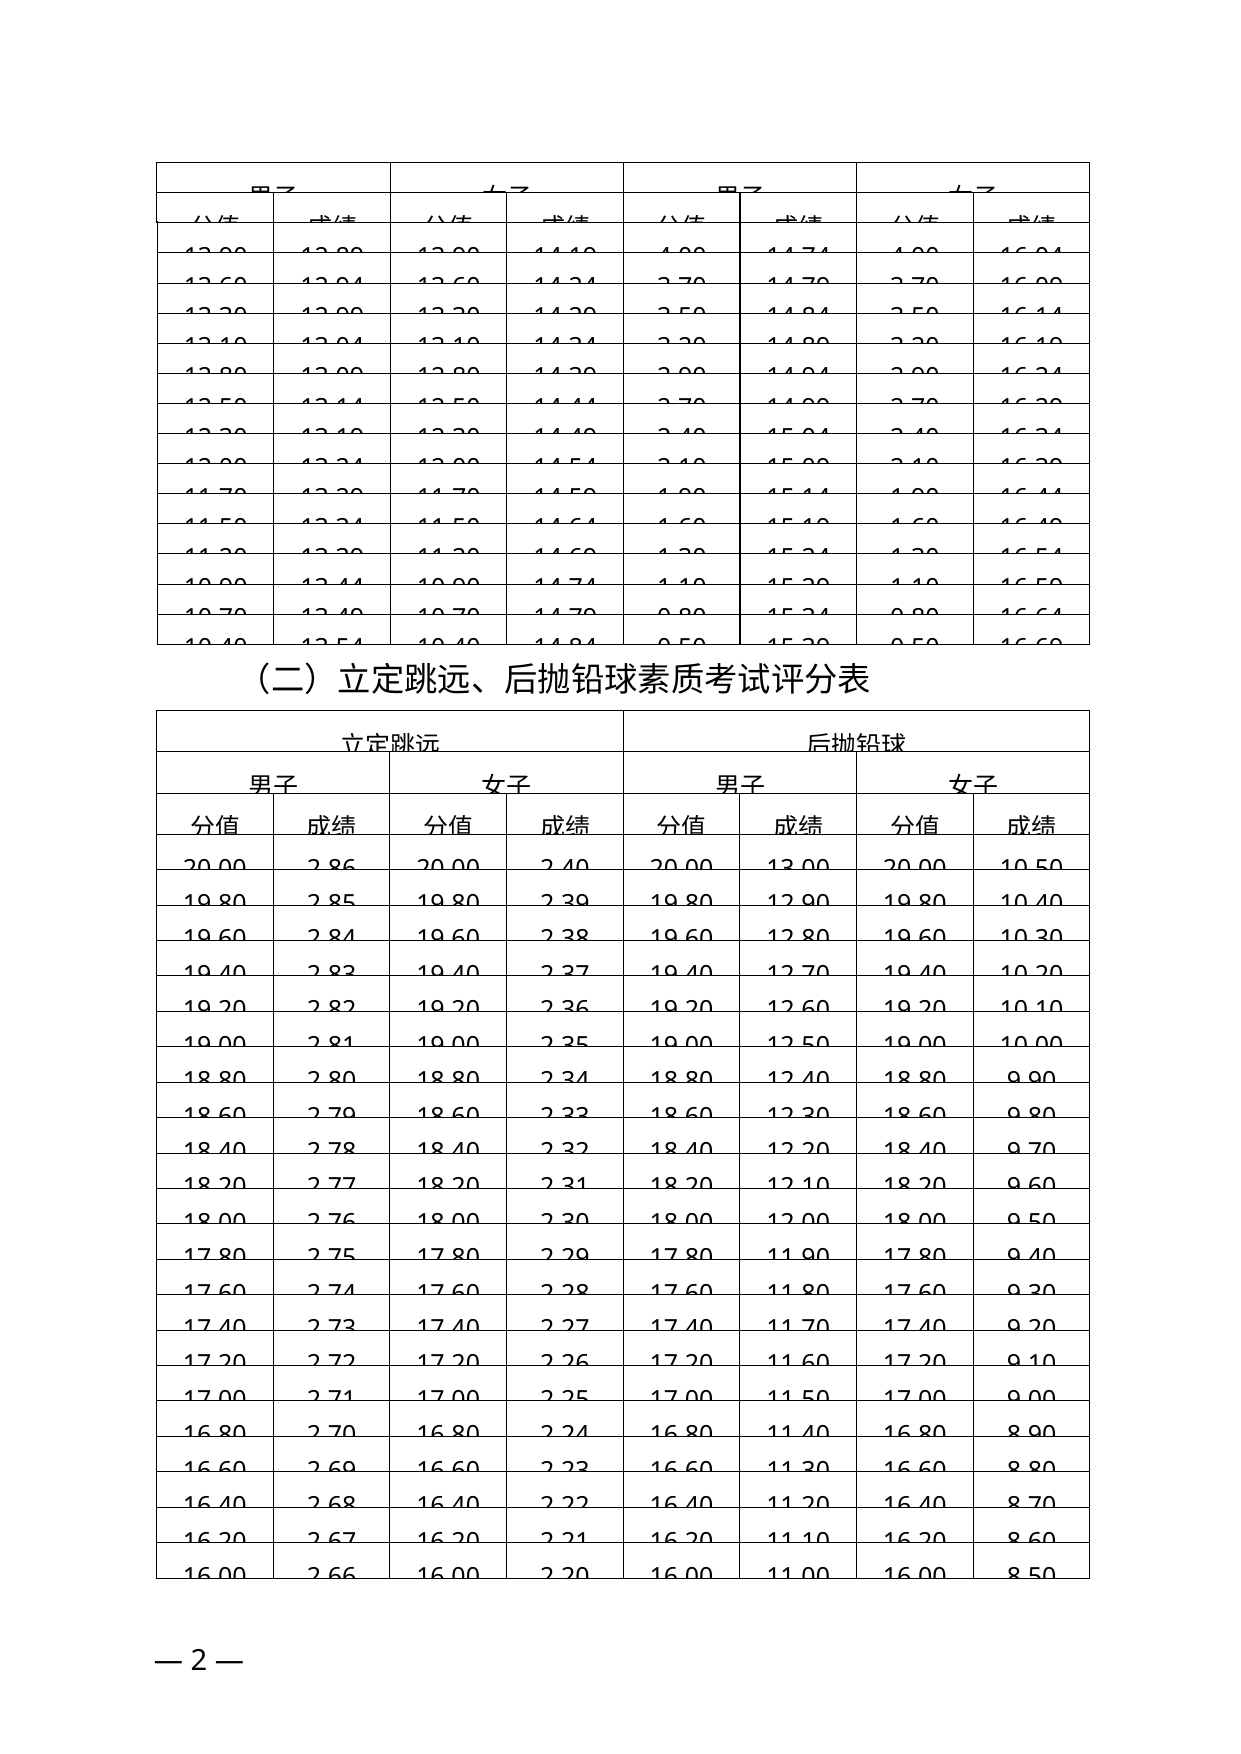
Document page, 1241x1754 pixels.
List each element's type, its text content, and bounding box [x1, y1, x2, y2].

table_cell 11.70 [391, 464, 506, 493]
table_cell 15.29 [741, 554, 856, 583]
table_cell 18.40 [857, 1118, 973, 1152]
table_cell 19.60 [857, 906, 973, 940]
table_cell 2.10 [624, 434, 739, 463]
table_cell 17.40 [157, 1295, 273, 1329]
table_header 女子 [391, 163, 623, 192]
table_cell 14.29 [507, 284, 623, 312]
table_cell 2.35 [507, 1012, 623, 1046]
table_cell 18.60 [624, 1083, 739, 1117]
table_cell 15.14 [741, 464, 856, 493]
table_cell 12.50 [740, 1012, 856, 1046]
table_cell 16.80 [857, 1401, 973, 1436]
table_cell 4.00 [624, 223, 739, 252]
table_cell 1.90 [624, 464, 739, 493]
table_cell 17.00 [157, 1366, 273, 1400]
table_cell 19.80 [624, 870, 739, 904]
table_cell 9.60 [974, 1154, 1089, 1188]
table_cell 3.50 [857, 284, 973, 312]
table_cell 11.70 [740, 1295, 856, 1329]
table_cell 1.30 [857, 524, 973, 553]
table_cell 18.00 [157, 1189, 273, 1223]
table_cell 8.80 [974, 1437, 1089, 1471]
table_cell 16.09 [974, 253, 1089, 282]
table_cell 2.23 [507, 1437, 623, 1471]
table_cell 分值 [857, 794, 973, 834]
table_cell 13.49 [274, 585, 390, 613]
table_cell 11.00 [740, 1543, 856, 1577]
table_cell 16.40 [624, 1472, 739, 1507]
table_cell 18.80 [157, 1047, 273, 1082]
table_cell 16.40 [390, 1472, 506, 1507]
table_cell 14.59 [507, 464, 623, 493]
table_cell 成绩 [507, 193, 623, 222]
table_cell 2.32 [507, 1118, 623, 1152]
table_cell 14.74 [741, 223, 856, 252]
table_cell 13.00 [740, 835, 856, 869]
table_cell 16.40 [857, 1472, 973, 1507]
table_cell 2.86 [274, 835, 389, 869]
table_cell 分值 [624, 193, 739, 222]
table_cell 2.39 [507, 870, 623, 904]
table_cell 19.80 [857, 870, 973, 904]
table_cell 12.60 [740, 976, 856, 1011]
table_cell 2.82 [274, 976, 389, 1011]
table_cell 3.70 [857, 253, 973, 282]
table_cell 19.60 [157, 906, 273, 940]
table_cell 14.44 [507, 374, 623, 403]
table_cell 16.29 [974, 374, 1089, 403]
table_cell 14.84 [507, 615, 623, 644]
table_header 女子 [857, 163, 1089, 192]
table_cell 17.60 [624, 1260, 739, 1294]
table_cell 8.60 [974, 1508, 1089, 1542]
table_cell 12.80 [391, 344, 506, 373]
table_cell 2.20 [507, 1543, 623, 1577]
table_cell 10.70 [391, 585, 506, 613]
table_cell 18.40 [390, 1118, 506, 1152]
table_cell 1.10 [857, 554, 973, 583]
table_cell 12.00 [391, 434, 506, 463]
table_cell 成绩 [741, 193, 856, 222]
table_cell 12.20 [740, 1118, 856, 1152]
table_cell 成绩 [274, 193, 390, 222]
table_cell 12.00 [740, 1189, 856, 1223]
table_cell 14.89 [741, 314, 856, 343]
table_cell 19.20 [624, 976, 739, 1011]
table_cell 2.25 [507, 1366, 623, 1400]
table_cell 11.90 [740, 1224, 856, 1259]
table_cell 14.99 [741, 374, 856, 403]
table_cell 10.70 [158, 585, 273, 613]
table_cell 11.20 [158, 524, 273, 553]
table_cell 2.21 [507, 1508, 623, 1542]
table_cell 17.20 [157, 1331, 273, 1365]
table_cell 2.29 [507, 1224, 623, 1259]
table_cell 9.10 [974, 1331, 1089, 1365]
table_cell 11.60 [740, 1331, 856, 1365]
table_cell 11.40 [740, 1401, 856, 1436]
table_cell 17.00 [390, 1366, 506, 1400]
table_cell 2.24 [507, 1401, 623, 1436]
table_cell 9.30 [974, 1260, 1089, 1294]
table_cell 16.69 [974, 615, 1089, 644]
table_cell 2.40 [624, 404, 739, 433]
table_cell 16.14 [974, 284, 1089, 312]
table_cell 12.50 [158, 374, 273, 403]
table_cell 17.80 [157, 1224, 273, 1259]
table_cell 10.40 [158, 615, 273, 644]
table_cell 10.90 [391, 554, 506, 583]
table_cell 14.79 [741, 253, 856, 282]
table_cell 19.80 [390, 870, 506, 904]
table_cell 16.60 [857, 1437, 973, 1471]
table_cell 17.40 [857, 1295, 973, 1329]
table_cell 20.00 [857, 835, 973, 869]
table_cell 16.00 [390, 1543, 506, 1577]
table_cell 16.00 [624, 1543, 739, 1577]
table_cell 分值 [391, 193, 506, 222]
table_cell 13.90 [158, 223, 273, 252]
table_cell 2.38 [507, 906, 623, 940]
table_cell 2.40 [857, 404, 973, 433]
table_cell 13.34 [274, 494, 390, 523]
table_cell 11.50 [391, 494, 506, 523]
table_cell 18.20 [624, 1154, 739, 1188]
table_cell 18.20 [390, 1154, 506, 1188]
table_cell 2.37 [507, 941, 623, 975]
table_cell 16.20 [157, 1508, 273, 1542]
table_cell 13.30 [158, 284, 273, 312]
table_cell 17.20 [857, 1331, 973, 1365]
table_cell 19.00 [157, 1012, 273, 1046]
table_cell 17.80 [857, 1224, 973, 1259]
table_cell 12.40 [740, 1047, 856, 1082]
table_cell 9.40 [974, 1224, 1089, 1259]
table_cell 10.30 [974, 906, 1089, 940]
table_cell 女子 [857, 752, 1089, 792]
table_cell 9.50 [974, 1189, 1089, 1223]
table_cell 12.94 [274, 253, 390, 282]
table_cell 分值 [390, 794, 506, 834]
table_cell 18.60 [390, 1083, 506, 1117]
table_cell 19.60 [390, 906, 506, 940]
table_cell 男子 [157, 752, 389, 792]
table_cell 男子 [624, 752, 856, 792]
table_cell 17.60 [390, 1260, 506, 1294]
table_cell 19.00 [624, 1012, 739, 1046]
table_cell 2.77 [274, 1154, 389, 1188]
table_cell 成绩 [740, 794, 856, 834]
table_cell 2.85 [274, 870, 389, 904]
table_cell 13.19 [274, 404, 390, 433]
table_cell 9.20 [974, 1295, 1089, 1329]
table_cell 2.73 [274, 1295, 389, 1329]
table_cell 11.50 [740, 1366, 856, 1400]
table_cell 2.70 [857, 374, 973, 403]
table_cell 14.24 [507, 253, 623, 282]
table_cell 18.60 [157, 1083, 273, 1117]
table_cell 1.60 [857, 494, 973, 523]
table_cell 10.40 [391, 615, 506, 644]
table_cell 3.50 [624, 284, 739, 312]
table_cell 16.60 [157, 1437, 273, 1471]
table_cell 16.19 [974, 314, 1089, 343]
table_cell 8.50 [974, 1543, 1089, 1577]
table_cell 12.30 [391, 404, 506, 433]
table_cell 4.00 [857, 223, 973, 252]
table_cell 9.80 [974, 1083, 1089, 1117]
table_cell 18.00 [390, 1189, 506, 1223]
table_cell 13.54 [274, 615, 390, 644]
table_cell 19.40 [624, 941, 739, 975]
table_cell 20.00 [624, 835, 739, 869]
table_cell 13.10 [391, 314, 506, 343]
table_cell 18.20 [857, 1154, 973, 1188]
table_cell 2.81 [274, 1012, 389, 1046]
table_cell 13.44 [274, 554, 390, 583]
table_cell 16.40 [157, 1472, 273, 1507]
table_cell 18.40 [157, 1118, 273, 1152]
table_cell 11.50 [158, 494, 273, 523]
table_cell 8.70 [974, 1472, 1089, 1507]
table_cell 19.20 [857, 976, 973, 1011]
table_cell 2.70 [624, 374, 739, 403]
table_cell 18.00 [624, 1189, 739, 1223]
table_cell 0.80 [624, 585, 739, 613]
table_cell 0.50 [624, 615, 739, 644]
table_cell 女子 [390, 752, 623, 792]
table_cell 13.90 [391, 223, 506, 252]
table_cell 12.89 [274, 223, 390, 252]
table_cell 15.34 [741, 585, 856, 613]
table_cell 19.60 [624, 906, 739, 940]
table_cell 19.80 [157, 870, 273, 904]
table_cell 1.60 [624, 494, 739, 523]
table_cell 12.30 [158, 404, 273, 433]
table_cell 16.60 [624, 1437, 739, 1471]
table_cell 15.24 [741, 524, 856, 553]
table_cell 2.10 [857, 434, 973, 463]
table_cell 17.20 [624, 1331, 739, 1365]
table_cell 16.80 [390, 1401, 506, 1436]
table_cell 12.80 [158, 344, 273, 373]
table_cell 15.04 [741, 404, 856, 433]
table_cell 2.36 [507, 976, 623, 1011]
table_cell 2.90 [624, 344, 739, 373]
table_cell 10.40 [974, 870, 1089, 904]
table_cell 17.80 [624, 1224, 739, 1259]
table_cell 20.00 [157, 835, 273, 869]
table_cell 17.00 [624, 1366, 739, 1400]
table_cell 18.20 [157, 1154, 273, 1188]
table_cell 17.40 [390, 1295, 506, 1329]
table_cell 17.40 [624, 1295, 739, 1329]
table_cell 成绩 [974, 794, 1089, 834]
table_cell 2.72 [274, 1331, 389, 1365]
text （二）立定跳远、后抛铅球素质考试评分表 [153, 645, 1092, 710]
table_cell 18.00 [857, 1189, 973, 1223]
table_cell 19.20 [390, 976, 506, 1011]
table_cell 2.22 [507, 1472, 623, 1507]
table_cell 10.00 [974, 1012, 1089, 1046]
table_cell 2.69 [274, 1437, 389, 1471]
table_cell 16.49 [974, 494, 1089, 523]
table_cell 2.80 [274, 1047, 389, 1082]
table_header 立定跳远 [157, 711, 623, 751]
table_cell 0.50 [857, 615, 973, 644]
table_cell 16.59 [974, 554, 1089, 583]
table_cell 3.20 [857, 314, 973, 343]
table_cell 2.74 [274, 1260, 389, 1294]
table_cell 成绩 [274, 794, 389, 834]
table_cell 19.00 [390, 1012, 506, 1046]
table_cell 14.49 [507, 404, 623, 433]
table_cell 14.64 [507, 494, 623, 523]
table_cell 13.04 [274, 314, 390, 343]
table_cell 10.10 [974, 976, 1089, 1011]
table_cell 16.00 [857, 1543, 973, 1577]
table_cell 8.90 [974, 1401, 1089, 1436]
table_cell 2.30 [507, 1189, 623, 1223]
table_cell 13.39 [274, 524, 390, 553]
table_cell 2.40 [507, 835, 623, 869]
table_cell 13.29 [274, 464, 390, 493]
table_cell 13.60 [391, 253, 506, 282]
table_cell 2.84 [274, 906, 389, 940]
table_cell 14.94 [741, 344, 856, 373]
table_cell 2.83 [274, 941, 389, 975]
table_cell 11.70 [158, 464, 273, 493]
table_cell 9.90 [974, 1047, 1089, 1082]
table_cell 14.34 [507, 314, 623, 343]
table_cell 11.80 [740, 1260, 856, 1294]
table_cell 12.70 [740, 941, 856, 975]
table_cell 2.79 [274, 1083, 389, 1117]
table_cell 14.69 [507, 524, 623, 553]
table_cell 2.31 [507, 1154, 623, 1188]
table_cell 16.80 [624, 1401, 739, 1436]
table_cell 15.39 [741, 615, 856, 644]
table_cell 10.50 [974, 835, 1089, 869]
table_cell 16.24 [974, 344, 1089, 373]
table_cell 14.79 [507, 585, 623, 613]
table_cell 16.04 [974, 223, 1089, 252]
table_cell 3.70 [624, 253, 739, 282]
table_cell 17.20 [390, 1331, 506, 1365]
table_cell 2.75 [274, 1224, 389, 1259]
table_cell 14.54 [507, 434, 623, 463]
table_cell 18.80 [624, 1047, 739, 1082]
table_cell 17.60 [157, 1260, 273, 1294]
table_cell 14.84 [741, 284, 856, 312]
table_cell 12.10 [740, 1154, 856, 1188]
table_cell 2.67 [274, 1508, 389, 1542]
table_cell 分值 [157, 193, 273, 222]
table_cell 12.50 [391, 374, 506, 403]
table_cell 0.80 [857, 585, 973, 613]
table_cell 12.80 [740, 906, 856, 940]
table_cell 19.00 [857, 1012, 973, 1046]
table_cell 3.20 [624, 314, 739, 343]
table_cell 18.80 [857, 1047, 973, 1082]
table_header 男子 [624, 163, 856, 192]
table_cell 16.34 [974, 404, 1089, 433]
table_cell 18.80 [390, 1047, 506, 1082]
table_cell 13.09 [274, 344, 390, 373]
table_cell 16.20 [390, 1508, 506, 1542]
table_cell 10.20 [974, 941, 1089, 975]
table_cell 19.40 [857, 941, 973, 975]
table_cell 16.80 [157, 1401, 273, 1436]
table_cell 12.30 [740, 1083, 856, 1117]
table_cell 2.26 [507, 1331, 623, 1365]
table_cell 2.76 [274, 1189, 389, 1223]
table_cell 16.60 [390, 1437, 506, 1471]
table_cell 11.10 [740, 1508, 856, 1542]
table_cell 18.60 [857, 1083, 973, 1117]
table_header 后抛铅球 [624, 711, 1089, 751]
table_cell 13.30 [391, 284, 506, 312]
table_cell 2.33 [507, 1083, 623, 1117]
table_cell 12.90 [740, 870, 856, 904]
table_cell 2.27 [507, 1295, 623, 1329]
table_cell 2.68 [274, 1472, 389, 1507]
table_cell 11.30 [740, 1437, 856, 1471]
table_cell 2.28 [507, 1260, 623, 1294]
table_cell 18.40 [624, 1118, 739, 1152]
table_cell 11.20 [740, 1472, 856, 1507]
table_cell 13.14 [274, 374, 390, 403]
table_cell 12.99 [274, 284, 390, 312]
table_cell 成绩 [974, 193, 1089, 222]
table_cell 9.70 [974, 1118, 1089, 1152]
table_cell 17.00 [857, 1366, 973, 1400]
table_cell 17.60 [857, 1260, 973, 1294]
table_cell 1.10 [624, 554, 739, 583]
table_header 男子 [157, 163, 390, 192]
table_cell 16.54 [974, 524, 1089, 553]
table_cell 14.19 [507, 223, 623, 252]
table_cell 15.09 [741, 434, 856, 463]
table_cell 16.39 [974, 434, 1089, 463]
table_cell 2.71 [274, 1366, 389, 1400]
table_cell 14.39 [507, 344, 623, 373]
table_cell 分值 [157, 794, 273, 834]
table_cell 15.19 [741, 494, 856, 523]
table_cell 分值 [857, 193, 973, 222]
table_cell 10.90 [158, 554, 273, 583]
table_cell 14.74 [507, 554, 623, 583]
table_cell 2.34 [507, 1047, 623, 1082]
table_cell 19.40 [157, 941, 273, 975]
table_cell 20.00 [390, 835, 506, 869]
table_cell 2.90 [857, 344, 973, 373]
table_cell 1.30 [624, 524, 739, 553]
table_cell 17.80 [390, 1224, 506, 1259]
table_cell 11.20 [391, 524, 506, 553]
table_cell 2.70 [274, 1401, 389, 1436]
table_cell 16.20 [857, 1508, 973, 1542]
table_cell 16.20 [624, 1508, 739, 1542]
table_cell 13.24 [274, 434, 390, 463]
table_cell 12.00 [158, 434, 273, 463]
table_cell 16.44 [974, 464, 1089, 493]
table_cell 9.00 [974, 1366, 1089, 1400]
table_cell 13.10 [158, 314, 273, 343]
table_cell 2.66 [274, 1543, 389, 1577]
table_cell 1.90 [857, 464, 973, 493]
table_cell 19.40 [390, 941, 506, 975]
table_cell 16.00 [157, 1543, 273, 1577]
table_cell 16.64 [974, 585, 1089, 613]
table_cell 13.60 [158, 253, 273, 282]
table_cell 2.78 [274, 1118, 389, 1152]
table_cell 19.20 [157, 976, 273, 1011]
table_cell 成绩 [507, 794, 623, 834]
table_cell 分值 [624, 794, 739, 834]
